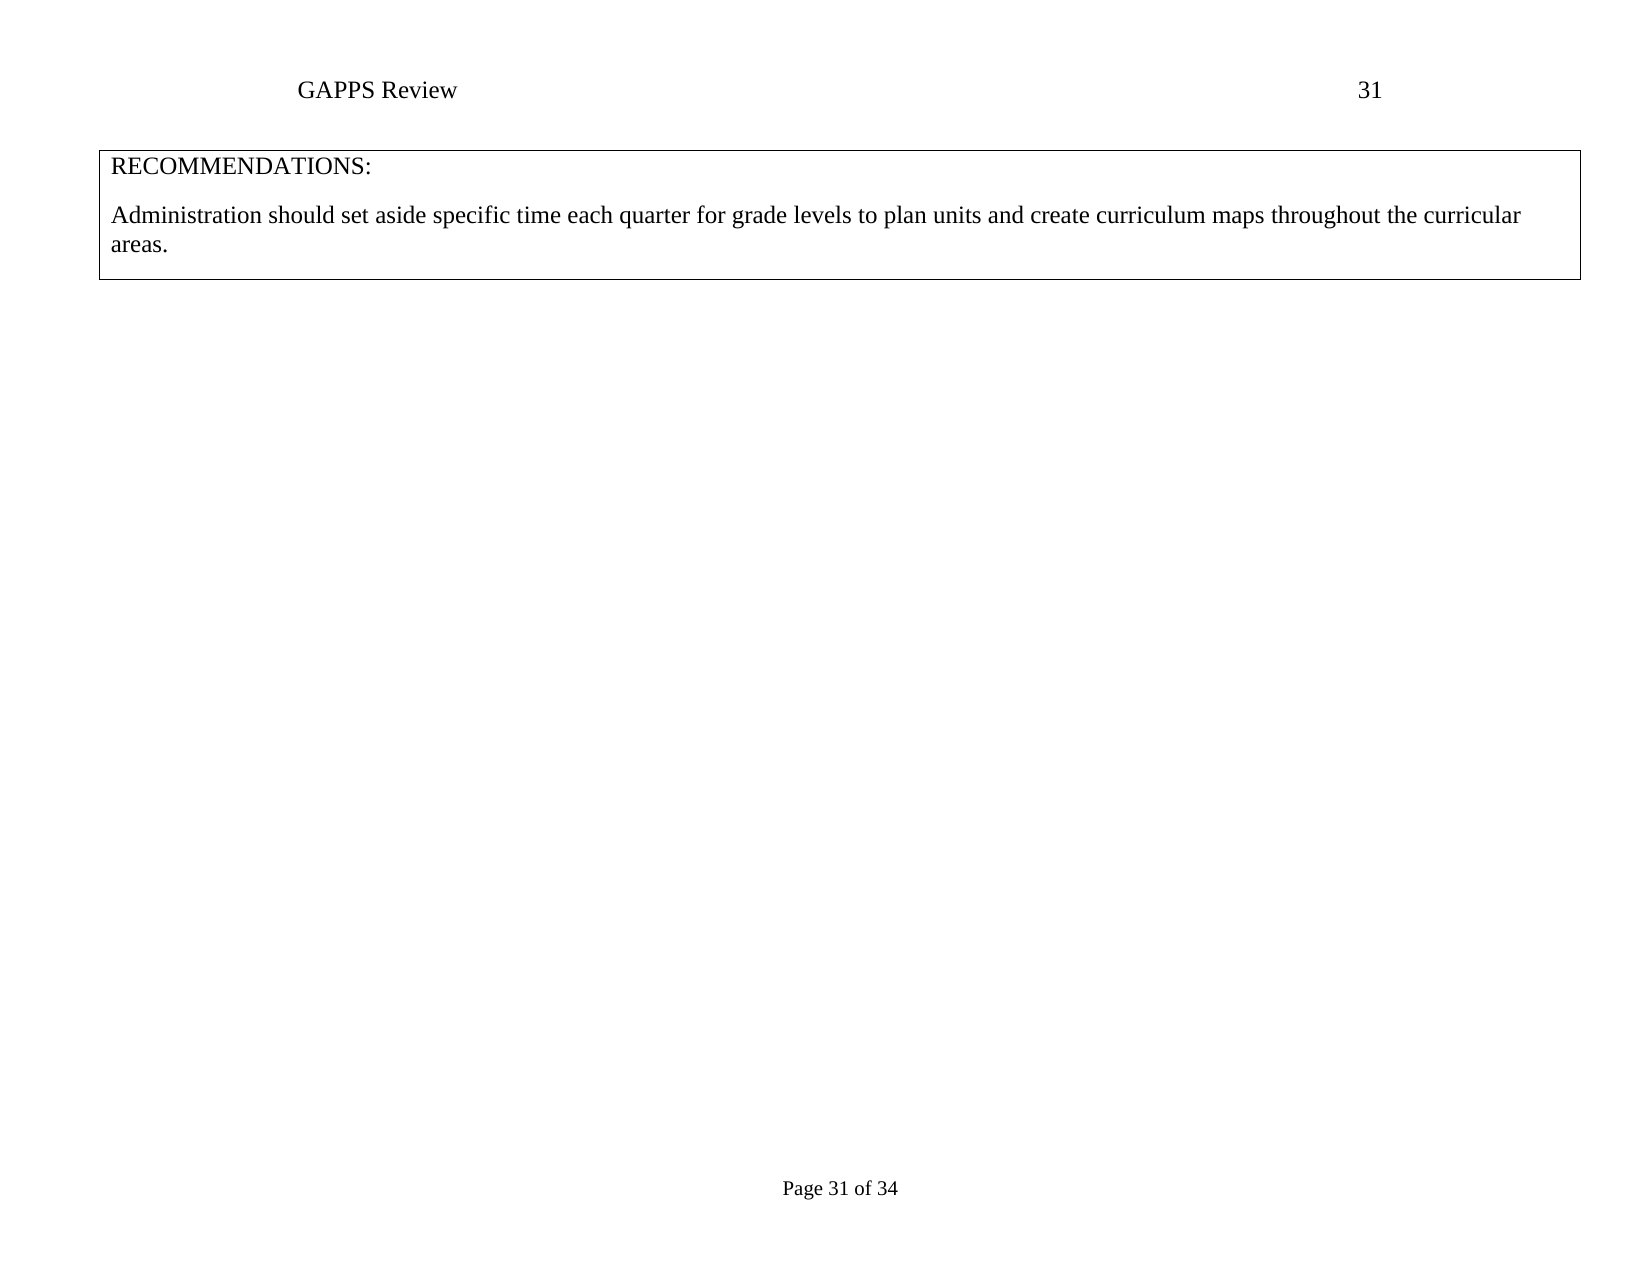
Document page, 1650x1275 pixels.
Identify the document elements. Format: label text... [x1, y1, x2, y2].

table_cell RECOMMENDATIONS: Administration should set aside specific time each quarter for grade levels to plan units and create curriculum maps throughout the curricular areas. [100, 151, 1580, 279]
